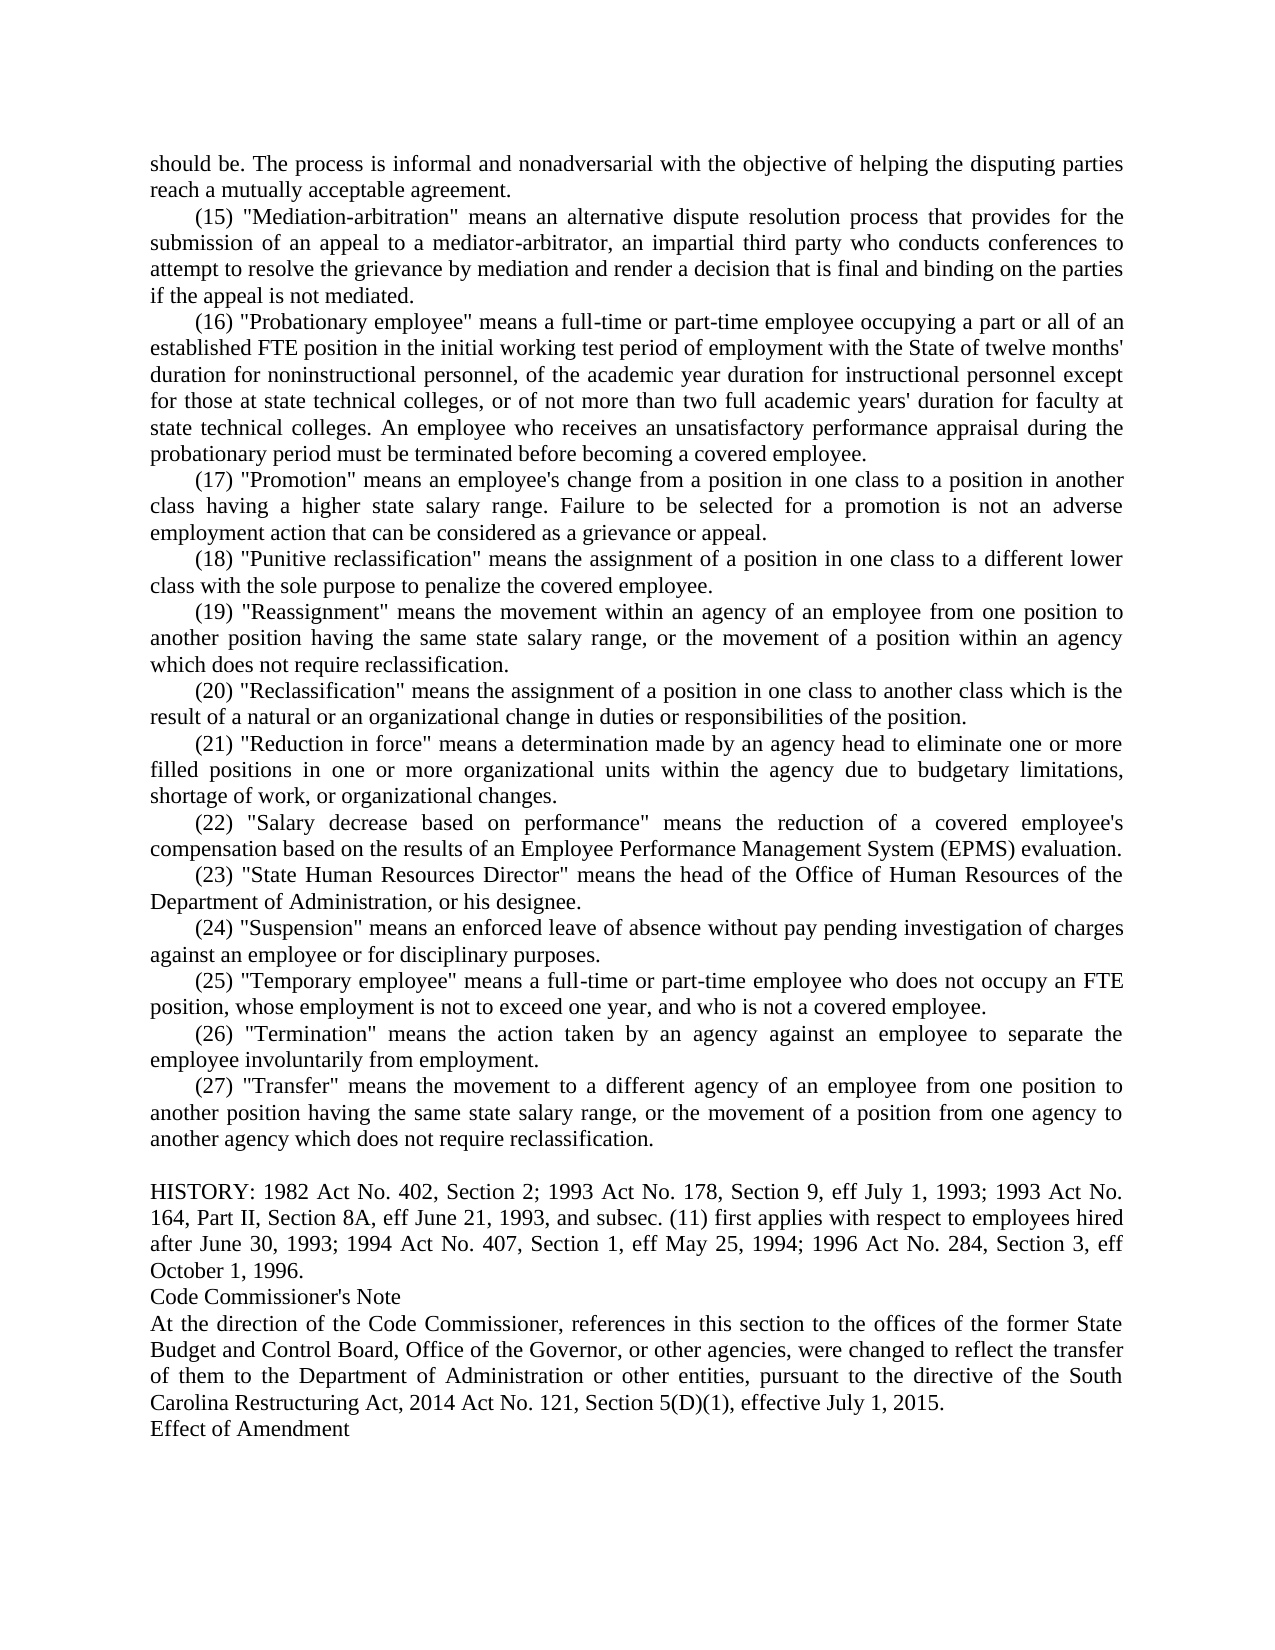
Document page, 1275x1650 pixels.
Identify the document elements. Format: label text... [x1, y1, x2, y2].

text Code Commissioner's Note [150, 1283, 1125, 1309]
text (25) "Temporary employee" means a full-time or part-time employee who does not occupy an FTE position, whose employment is not to exceed one year, and who is not a covered employee. [150, 967, 1125, 1020]
text (27) "Transfer" means the movement to a different agency of an employee from one position to another position having the same state salary range, or the movement of a position from one agency to another agency which does not require reclassification. [150, 1072, 1125, 1151]
text (20) "Reclassification" means the assignment of a position in one class to another class which is the result of a natural or an organizational change in duties or responsibilities of the position. [150, 677, 1125, 730]
text (16) "Probationary employee" means a full-time or part-time employee occupying a part or all of an established FTE position in the initial working test period of employment with the State of twelve months' duration for noninstructional personnel, of the academic year duration for instructional personnel except for those at state technical colleges, or of not more than two full academic years' duration for faculty at state technical colleges. An employee who receives an unsatisfactory performance appraisal during the probationary period must be terminated before becoming a covered employee. [150, 308, 1125, 466]
text (15) "Mediation-arbitration" means an alternative dispute resolution process that provides for the submission of an appeal to a mediator-arbitrator, an impartial third party who conducts conferences to attempt to resolve the grievance by mediation and render a decision that is final and binding on the parties if the appeal is not mediated. [150, 203, 1125, 308]
text (17) "Promotion" means an employee's change from a position in one class to a position in another class having a higher state salary range. Failure to be selected for a promotion is not an adverse employment action that can be considered as a grievance or appeal. [150, 466, 1125, 545]
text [150, 150, 1125, 203]
text At the direction of the Code Commissioner, references in this section to the offices of the former State Budget and Control Board, Office of the Governor, or other agencies, were changed to reflect the transfer of them to the Department of Administration or other entities, pursuant to the directive of the South Carolina Restructuring Act, 2014 Act No. 121, Section 5(D)(1), effective July 1, 2015. [150, 1309, 1125, 1415]
text (22) "Salary decrease based on performance" means the reduction of a covered employee's compensation based on the results of an Employee Performance Management System (EPMS) evaluation. [150, 809, 1125, 862]
text (19) "Reassignment" means the movement within an agency of an employee from one position to another position having the same state salary range, or the movement of a position within an agency which does not require reclassification. [150, 598, 1125, 677]
text (23) "State Human Resources Director" means the head of the Office of Human Resources of the Department of Administration, or his designee. [150, 862, 1125, 914]
text (21) "Reduction in force" means a determination made by an agency head to eliminate one or more filled positions in one or more organizational units within the agency due to budgetary limitations, shortage of work, or organizational changes. [150, 730, 1125, 809]
text Effect of Amendment [150, 1415, 1125, 1441]
text (18) "Punitive reclassification" means the assignment of a position in one class to a different lower class with the sole purpose to penalize the covered employee. [150, 545, 1125, 598]
text (26) "Termination" means the action taken by an agency against an employee to separate the employee involuntarily from employment. [150, 1020, 1125, 1072]
text HISTORY: 1982 Act No. 402, Section 2; 1993 Act No. 178, Section 9, eff July 1, 1993; 1993 Act No. 164, Part II, Section 8A, eff June 21, 1993, and subsec. (11) first applies with respect to employees hired after June 30, 1993; 1994 Act No. 407, Section 1, eff May 25, 1994; 1996 Act No. 284, Section 3, eff October 1, 1996. [150, 1178, 1125, 1283]
text (24) "Suspension" means an enforced leave of absence without pay pending investigation of charges against an employee or for disciplinary purposes. [150, 914, 1125, 967]
